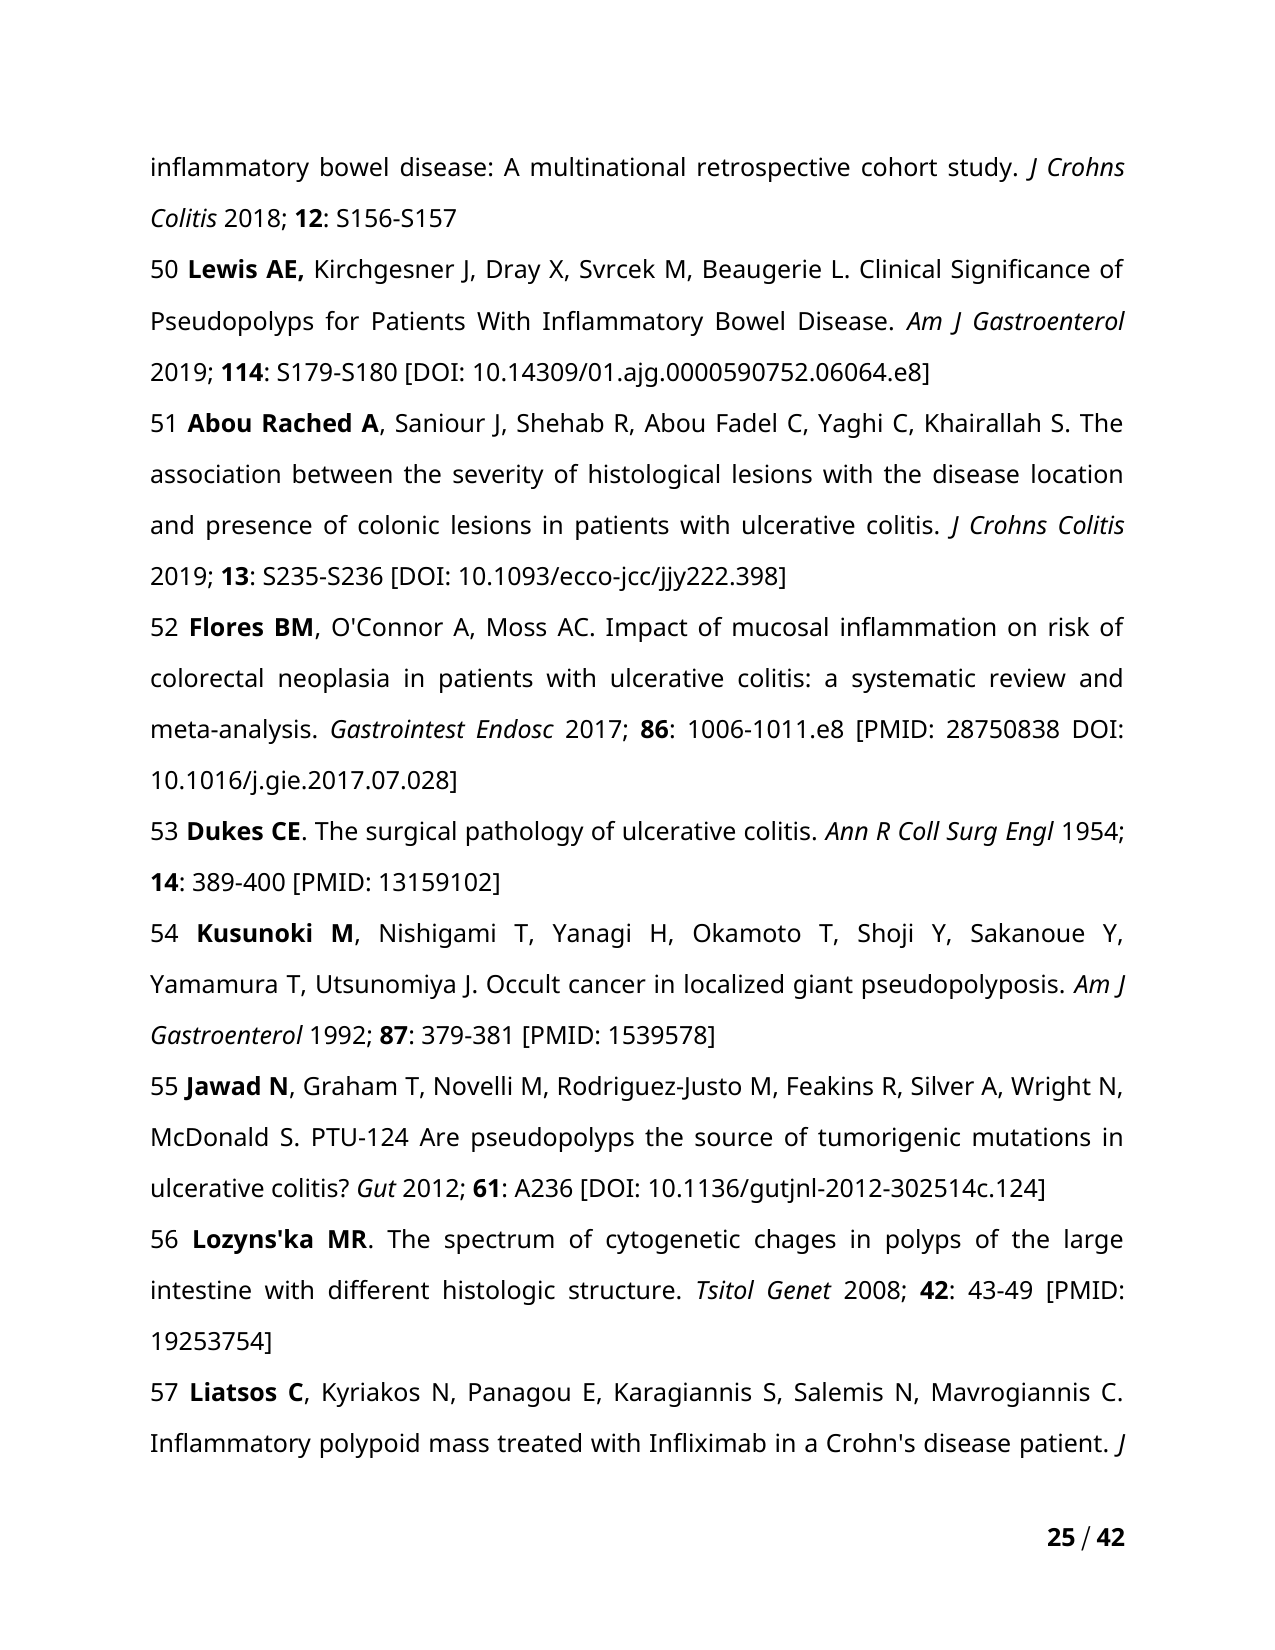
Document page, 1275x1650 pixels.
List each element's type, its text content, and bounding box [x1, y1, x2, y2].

text 56 Lozyns'ka MR. The spectrum of cytogenetic chages in polyps of the large intestine with different histologic structure. Tsitol Genet 2008; 42: 43-49 [PMID: 19253754] [150, 1222, 1125, 1358]
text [150, 1375, 1125, 1460]
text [150, 150, 1125, 235]
text 54 Kusunoki M, Nishigami T, Yanagi H, Okamoto T, Shoji Y, Sakanoue Y, Yamamura T, Utsunomiya J. Occult cancer in localized giant pseudopolyposis. Am J Gastroenterol 1992; 87: 379-381 [PMID: 1539578] [150, 916, 1125, 1052]
text 53 Dukes CE. The surgical pathology of ulcerative colitis. Ann R Coll Surg Engl 1954; 14: 389-400 [PMID: 13159102] [150, 813, 1125, 899]
text 51 Abou Rached A, Saniour J, Shehab R, Abou Fadel C, Yaghi C, Khairallah S. The association between the severity of histological lesions with the disease location and presence of colonic lesions in patients with ulcerative colitis. J Crohns Colitis 2019; 13: S235-S236 [DOI: 10.1093/ecco-jcc/jjy222.398] [150, 405, 1125, 592]
text 55 Jawad N, Graham T, Novelli M, Rodriguez-Justo M, Feakins R, Silver A, Wright N, McDonald S. PTU-124 Are pseudopolyps the source of tumorigenic mutations in ulcerative colitis? Gut 2012; 61: A236 [DOI: 10.1136/gutjnl-2012-302514c.124] [150, 1069, 1125, 1205]
text 50 Lewis AE, Kirchgesner J, Dray X, Svrcek M, Beaugerie L. Clinical Significance of Pseudopolyps for Patients With Inflammatory Bowel Disease. Am J Gastroenterol 2019; 114: S179-S180 [DOI: 10.14309/01.ajg.0000590752.06064.e8] [150, 252, 1125, 388]
text 52 Flores BM, O'Connor A, Moss AC. Impact of mucosal inflammation on risk of colorectal neoplasia in patients with ulcerative colitis: a systematic review and meta-analysis. Gastrointest Endosc 2017; 86: 1006-1011.e8 [PMID: 28750838 DOI: 10.1016/j.gie.2017.07.028] [150, 609, 1125, 797]
